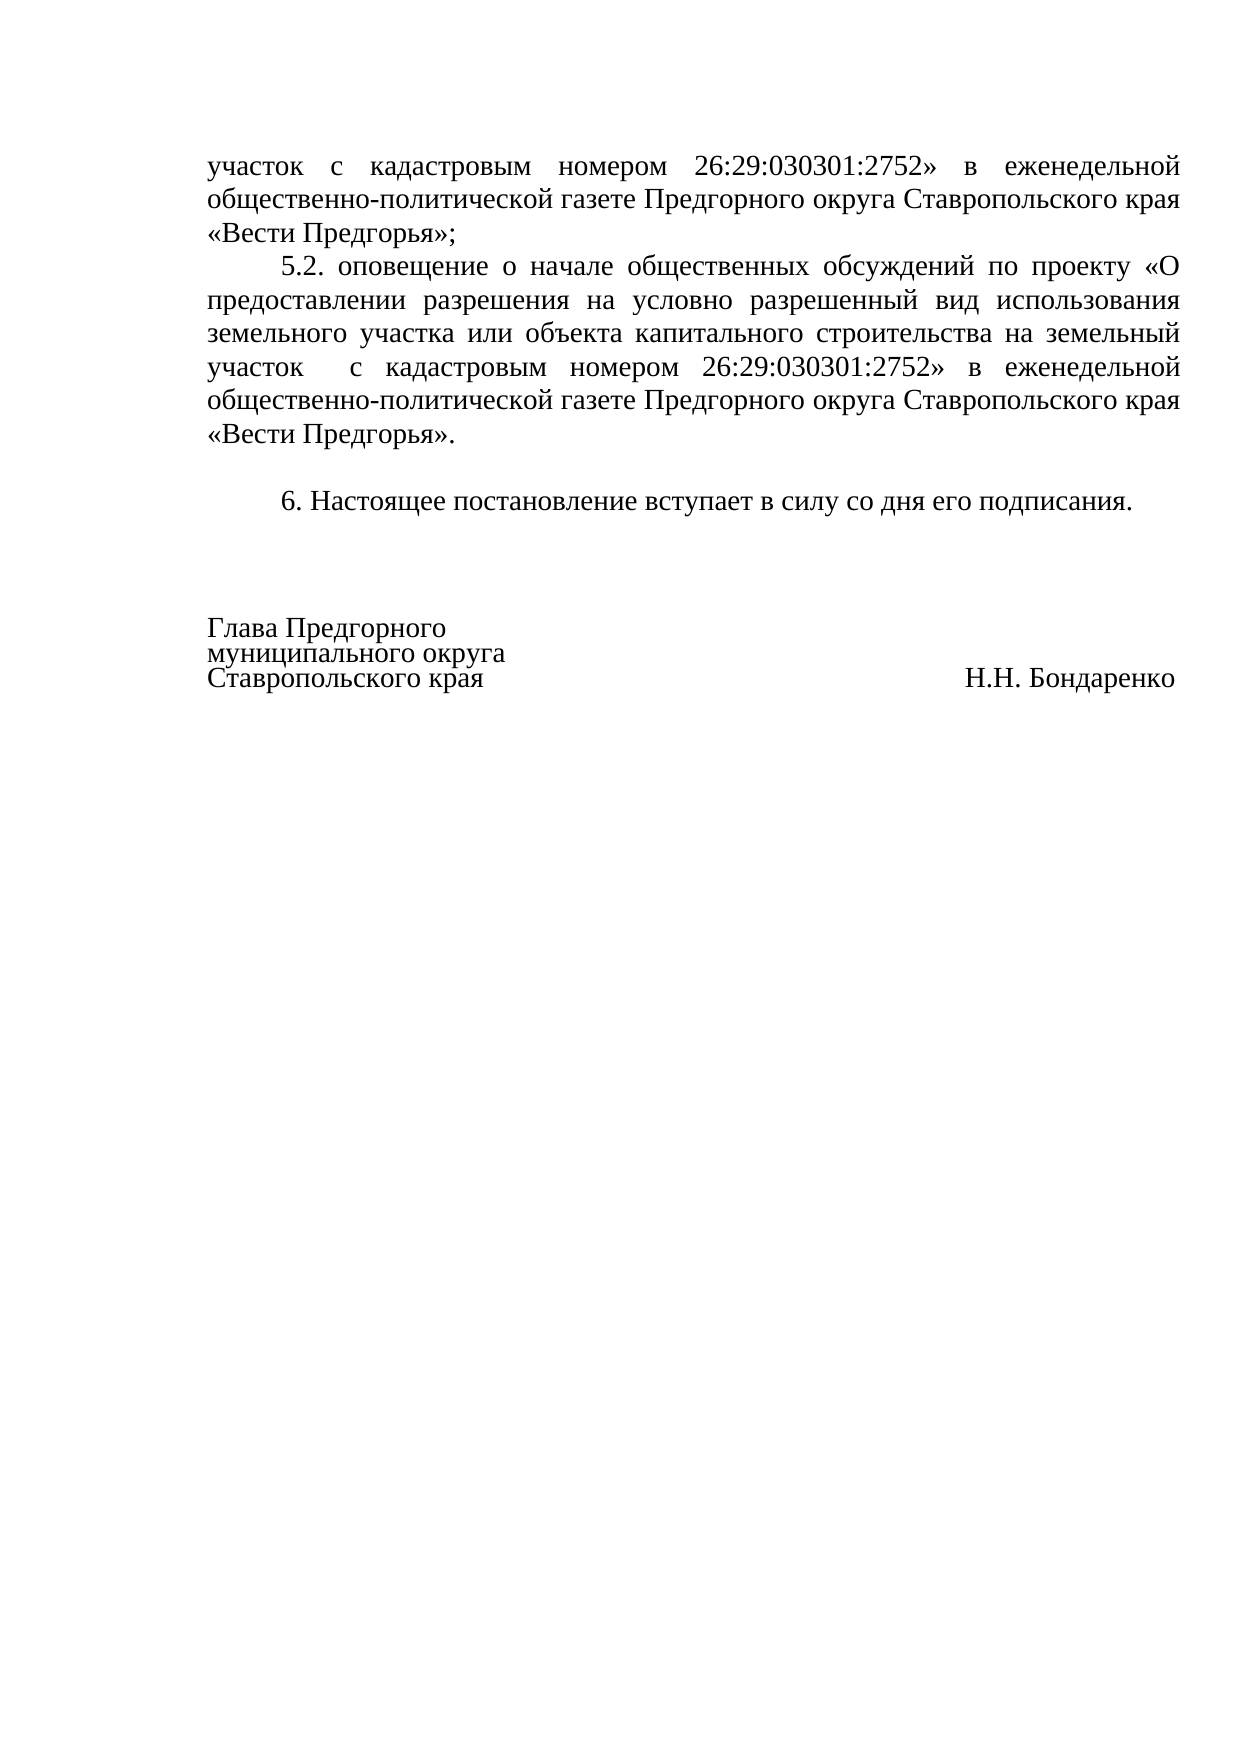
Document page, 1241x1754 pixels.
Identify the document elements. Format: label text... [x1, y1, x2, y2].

text Глава Предгорного [207, 617, 1181, 642]
text 5.2. оповещение о начале общественных обсуждений по проекту «О предоставлении разрешения на условно разрешенный вид использования земельного участка или объекта капитального строительства на земельный участок с кадастровым номером 26:29:030301:2752» в еженедельной общественно-политической газете Предгорного округа Ставропольского края «Вести Предгорья». [207, 248, 1181, 282]
text 6. Настоящее постановление вступает в силу со дня его подписания. [207, 483, 1181, 517]
text Ставропольского края Н.Н. Бондаренко [207, 667, 1181, 692]
text муниципального округа [207, 642, 1181, 667]
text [207, 148, 1181, 248]
text 5.2. оповещение о начале общественных обсуждений по проекту «О предоставлении разрешения на условно разрешенный вид использования земельного участка или объекта капитального строительства на земельный участок с кадастровым номером 26:29:030301:2752» в еженедельной общественно-политической газете Предгорного округа Ставропольского края «Вести Предгорья». [207, 349, 1181, 449]
